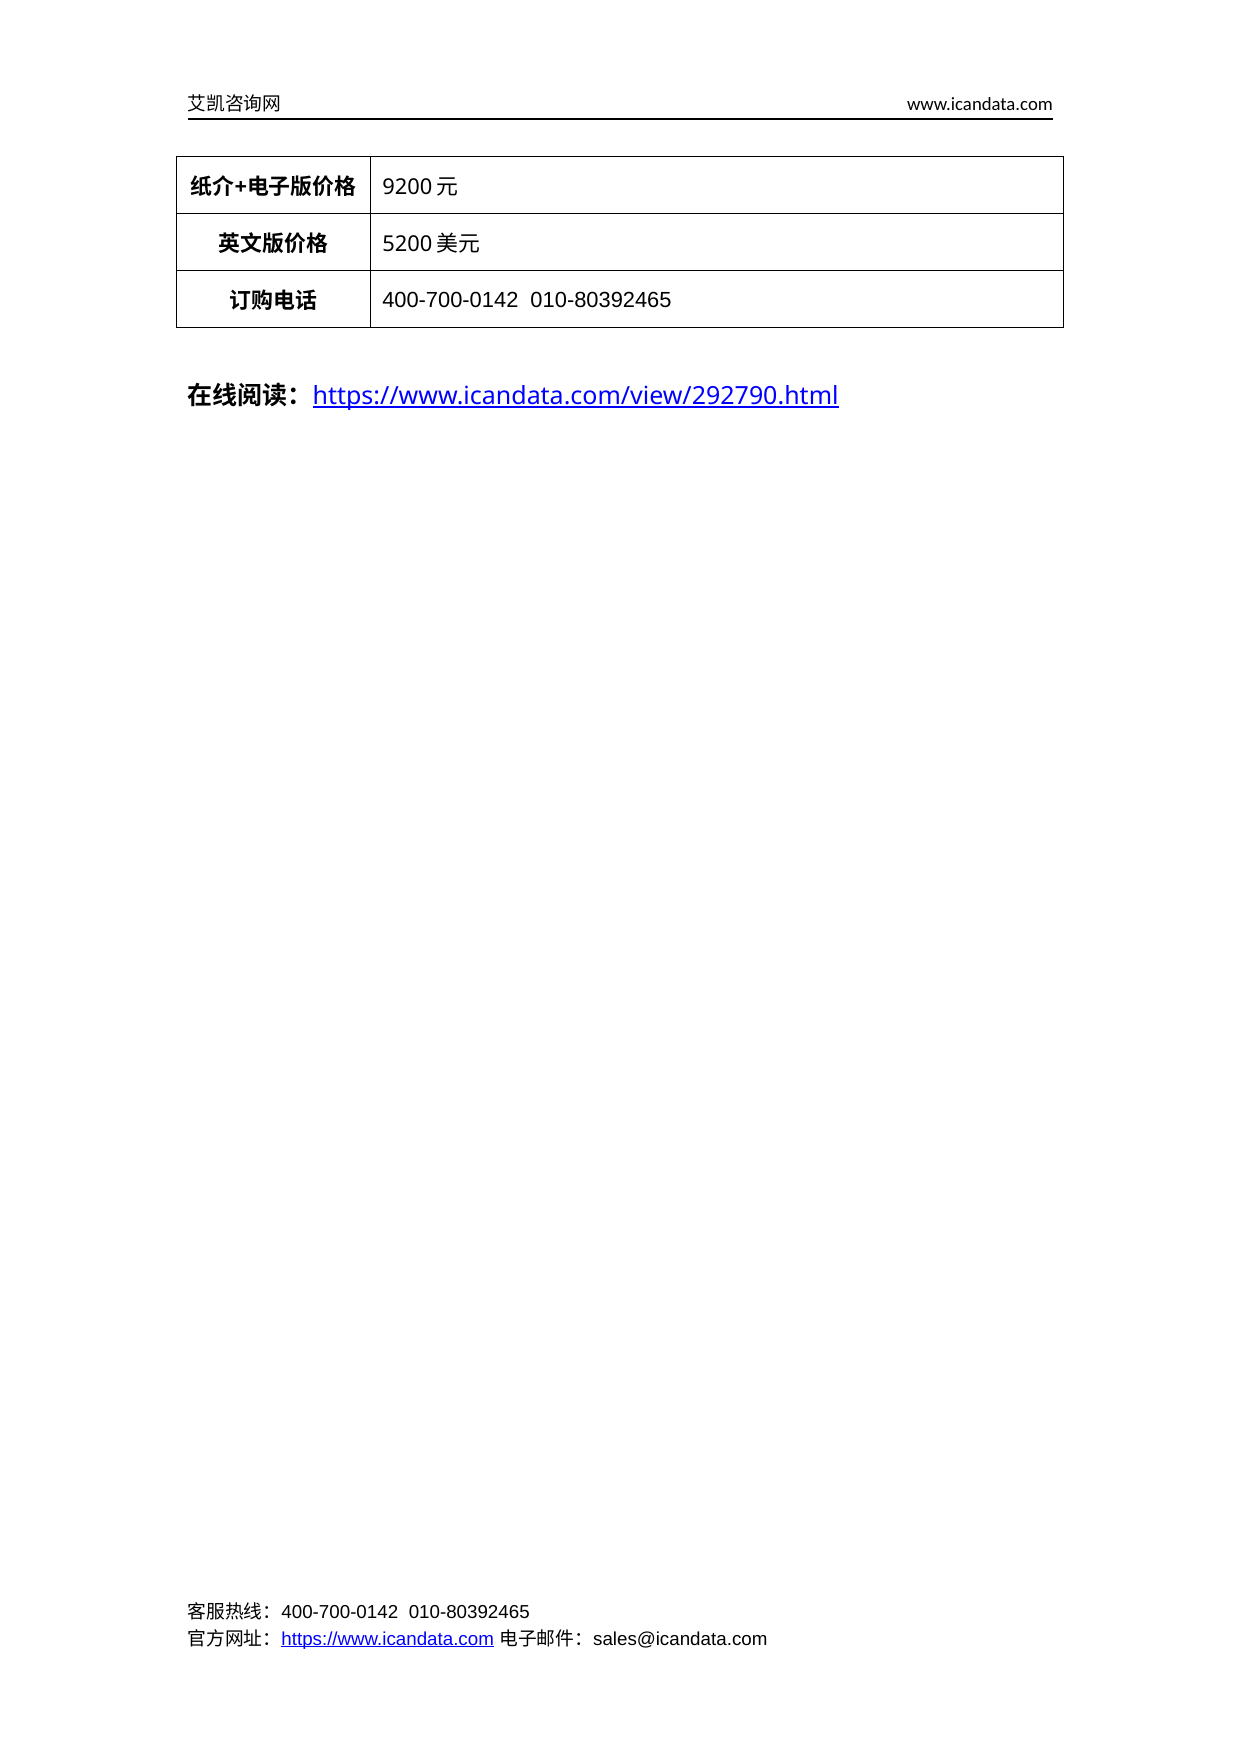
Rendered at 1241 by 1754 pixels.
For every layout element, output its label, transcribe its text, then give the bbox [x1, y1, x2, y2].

table_cell 纸介+电子版价格 [177, 157, 370, 213]
table_cell 英文版价格 [177, 214, 370, 270]
table_cell 9200元 [371, 157, 1063, 213]
text 在线阅读：https://www.icandata.com/view/292790.html [187, 361, 1053, 426]
table_cell 400-700-0142 010-80392465 [371, 271, 1063, 327]
table_cell 5200美元 [371, 214, 1063, 270]
table_cell 订购电话 [177, 271, 370, 327]
